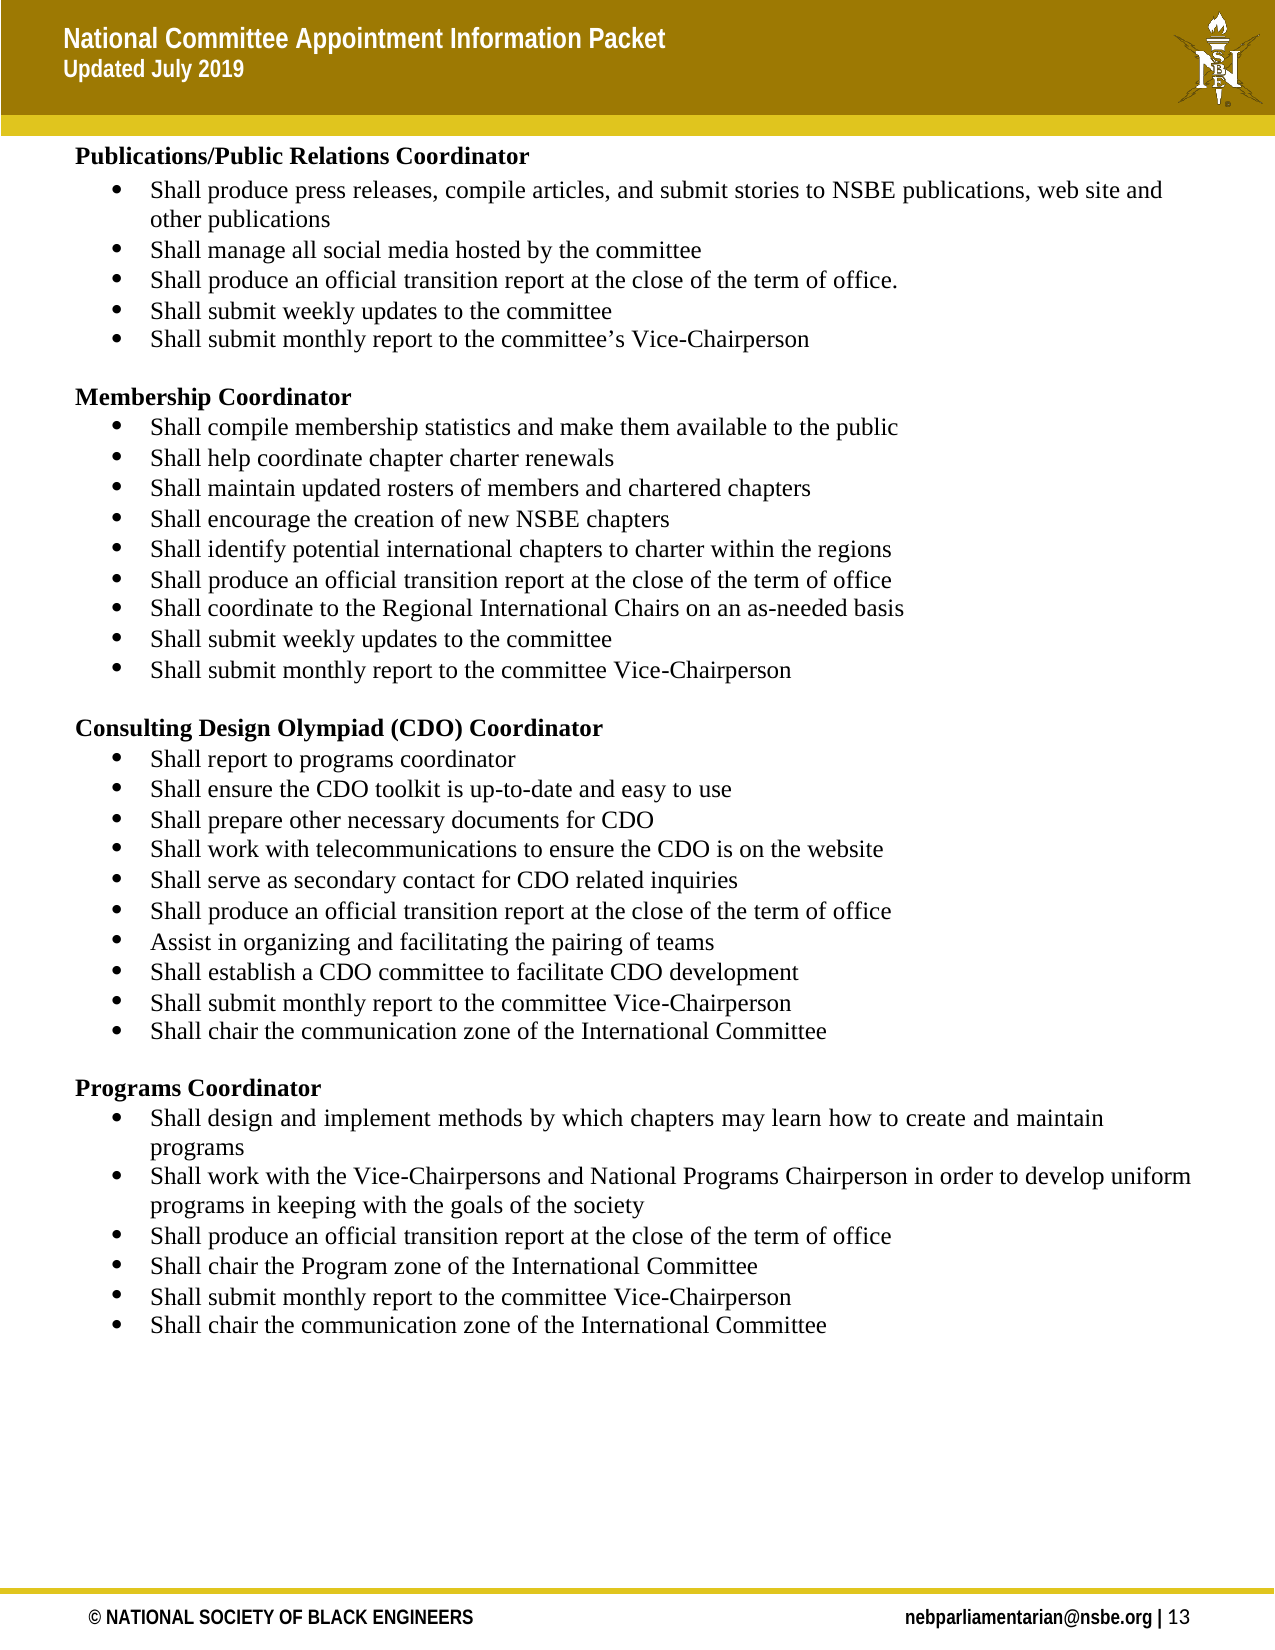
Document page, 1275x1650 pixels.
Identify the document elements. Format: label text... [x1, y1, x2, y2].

text Programs Coordinator [75, 1073, 1200, 1102]
list Shall ensure the CDO toolkit is up-to-date and easy to use [112, 772, 1200, 803]
list Shall maintain updated rosters of members and chartered chapters [112, 471, 1200, 502]
list Shall establish a CDO committee to facilitate CDO development [112, 955, 1200, 985]
text Membership Coordinator [75, 382, 1200, 411]
list Shall produce an official transition report at the close of the term of office [112, 894, 1200, 924]
list Shall submit monthly report to the committee Vice-Chairperson [112, 652, 1200, 683]
list Shall prepare other necessary documents for CDO [112, 803, 1200, 833]
list Shall submit weekly updates to the committee [112, 622, 1200, 652]
list Shall work with telecommunications to ensure the CDO is on the website [112, 833, 1200, 863]
list Shall manage all social media hosted by the committee [112, 233, 1200, 263]
list Shall encourage the creation of new NSBE chapters [112, 502, 1200, 532]
list Shall report to programs coordinator [112, 742, 1200, 772]
list Shall produce an official transition report at the close of the term of office. [112, 263, 1200, 294]
list Shall compile membership statistics and make them available to the public [112, 411, 1200, 441]
list Assist in organizing and facilitating the pairing of teams [112, 924, 1200, 955]
list Shall chair the communication zone of the International Committee [112, 1310, 1200, 1339]
list Shall serve as secondary contact for CDO related inquiries [112, 863, 1200, 894]
subtitle Publications/Public Relations Coordinator [75, 141, 1200, 169]
list Shall produce an official transition report at the close of the term of office [112, 563, 1200, 593]
list Shall submit monthly report to the committee Vice-Chairperson [112, 1279, 1200, 1310]
list Shall submit weekly updates to the committee [112, 294, 1200, 324]
list Shall produce an official transition report at the close of the term of office [112, 1219, 1200, 1249]
list Shall coordinate to the Regional International Chairs on an as-needed basis [112, 593, 1200, 622]
list Shall chair the communication zone of the International Committee [112, 1016, 1200, 1045]
text Consulting Design Olympiad (CDO) Coordinator [75, 713, 1200, 742]
list Shall help coordinate chapter charter renewals [112, 441, 1200, 471]
list Shall submit monthly report to the committee’s Vice-Chairperson [112, 324, 1200, 353]
list Shall submit monthly report to the committee Vice-Chairperson [112, 985, 1200, 1016]
list Shall design and implement methods by which chapters may learn how to create and maintain programs [112, 1104, 1200, 1161]
list Shall identify potential international chapters to charter within the regions [112, 532, 1200, 563]
list Shall chair the Program zone of the International Committee [112, 1249, 1200, 1279]
picture [1173, 11, 1263, 115]
list Shall work with the Vice-Chairpersons and National Programs Chairperson in order to develop uniform programs in keeping with the goals of the society [112, 1161, 1200, 1219]
list Shall produce press releases, compile articles, and submit stories to NSBE publications, web site and other publications [112, 175, 1200, 233]
